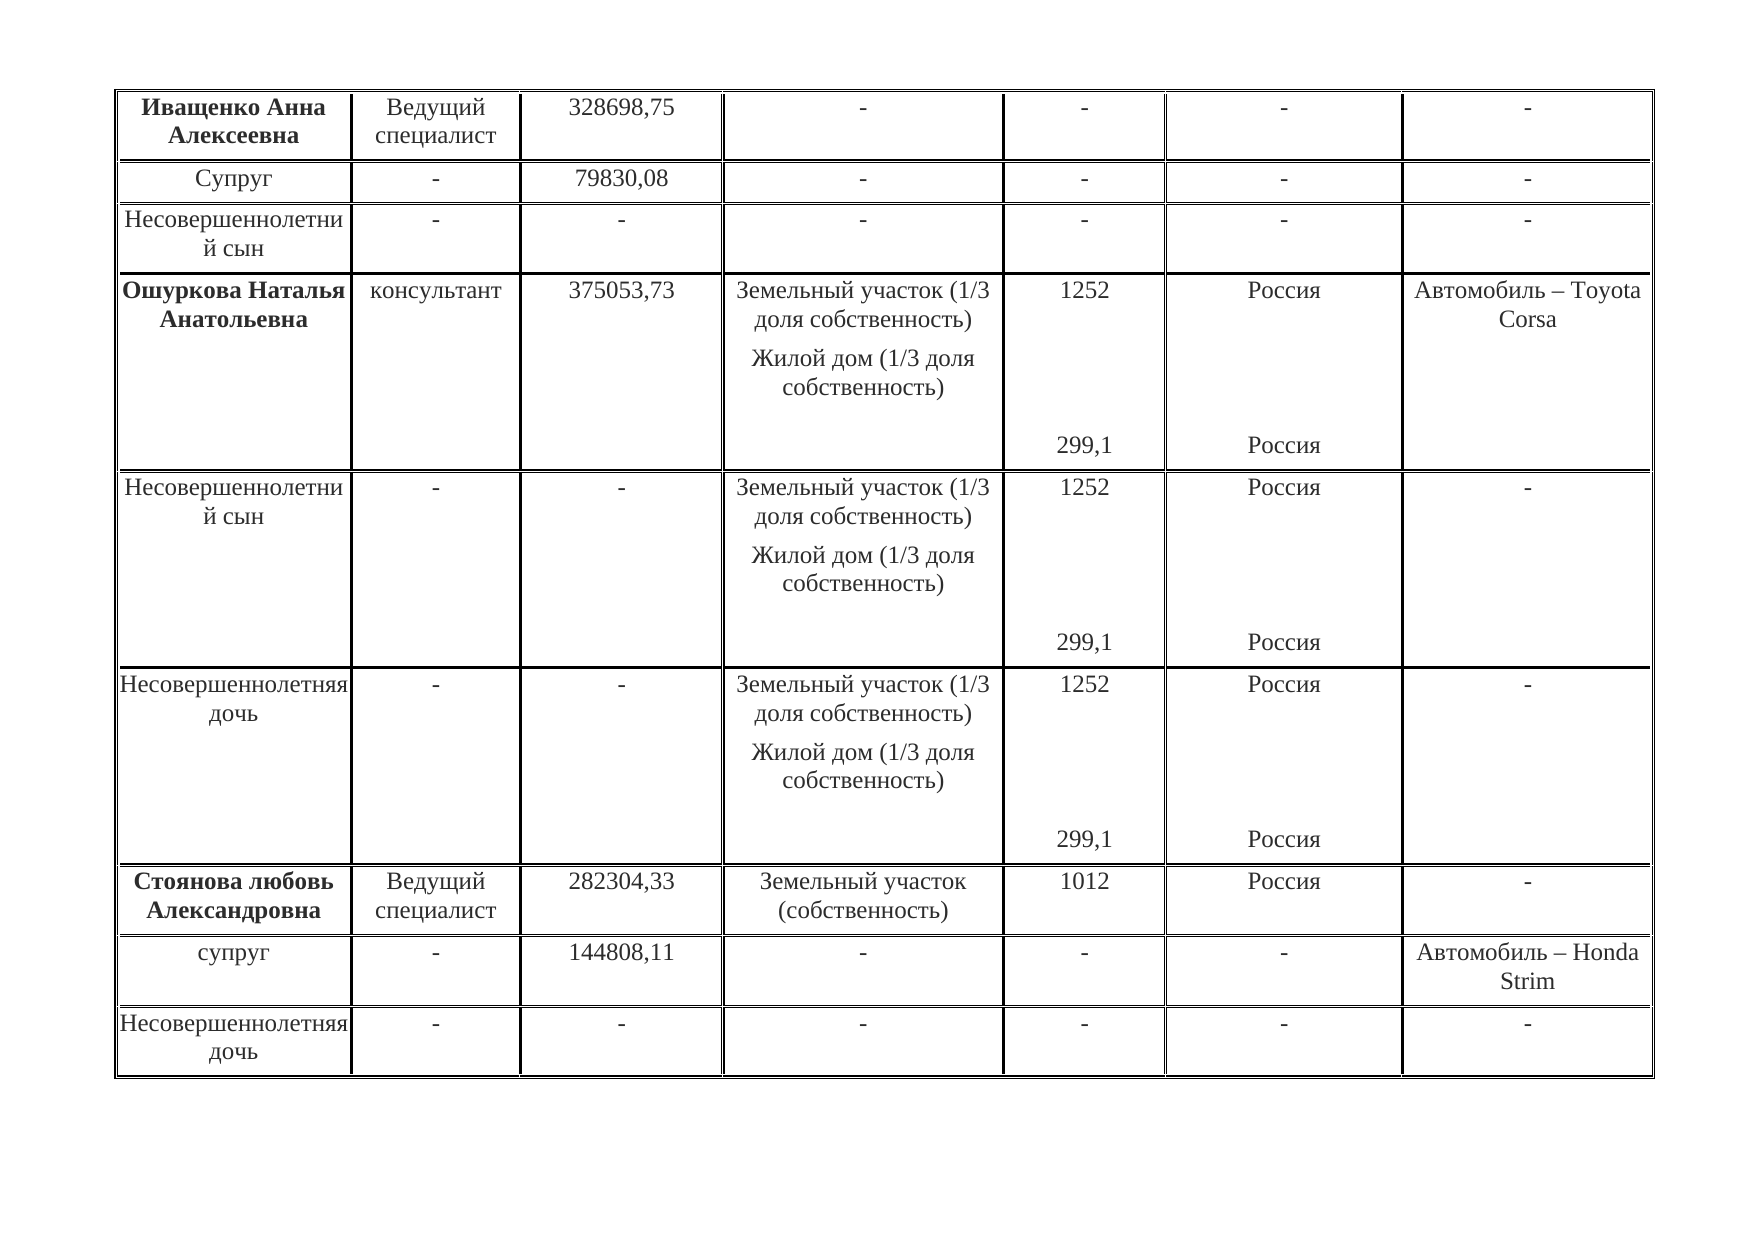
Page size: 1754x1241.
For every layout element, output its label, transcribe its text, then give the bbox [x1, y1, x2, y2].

table_cell Автомобиль – Honda Strim [1402, 934, 1653, 1004]
table_cell - [725, 937, 1002, 1004]
table_cell - [1166, 90, 1402, 159]
table_cell Супруг [118, 159, 350, 201]
table_cell - [353, 937, 519, 1004]
table_cell Россия Россия [1167, 669, 1401, 863]
table_cell - [520, 1005, 723, 1075]
table_cell - [1003, 92, 1166, 159]
table_cell - [351, 1008, 520, 1075]
table_cell 79830,08 [522, 163, 721, 201]
table_cell - [522, 205, 721, 272]
table_cell 375053,73 [522, 275, 721, 469]
table_cell - [725, 205, 1002, 272]
table_cell - [1167, 205, 1401, 272]
table_cell Ведущий специалист [351, 90, 520, 159]
table_cell - [1404, 201, 1652, 272]
table_cell Земельный участок (1/3 доля собственность) Жилой дом (1/3 доля собственность) [725, 275, 1002, 469]
table_cell Россия [1167, 867, 1401, 934]
table_cell - [1003, 1008, 1166, 1075]
table_cell 1252 299,1 [1005, 669, 1164, 863]
table_cell - [522, 473, 721, 666]
table_cell - [1167, 163, 1401, 201]
table_cell - [1404, 469, 1652, 666]
table_cell - [522, 669, 721, 863]
table_cell - [353, 473, 519, 666]
table_cell супруг [116, 934, 351, 1004]
table_cell - [353, 669, 519, 863]
table_cell - [1005, 205, 1164, 272]
table_cell Иващенко Анна Алексеевна [118, 92, 351, 159]
table_cell Несовершеннолетний сын [118, 469, 350, 666]
table_cell 328698,75 [520, 90, 723, 159]
table_cell Ошуркова Наталья Анатольевна [118, 272, 350, 469]
table_cell - [1404, 666, 1652, 863]
table_cell 282304,33 [522, 867, 721, 934]
table_cell - [725, 163, 1002, 201]
table_cell Несовершеннолетний сын [118, 201, 350, 272]
table_cell - [1402, 1005, 1652, 1075]
table_cell 1012 [1005, 867, 1164, 934]
table_cell Несовершеннолетняя дочь [118, 1005, 351, 1075]
table_cell - [723, 1008, 1003, 1075]
table_cell Несовершеннолетняя дочь [118, 666, 350, 863]
table_cell - [1005, 163, 1164, 201]
table_cell Ведущий специалист [353, 867, 519, 934]
table_cell - [353, 163, 519, 201]
table_cell - [1402, 92, 1652, 159]
table_cell - [1404, 159, 1652, 201]
table_cell Стоянова любовь Александровна [118, 863, 350, 934]
table_cell Земельный участок (1/3 доля собственность) Жилой дом (1/3 доля собственность) [725, 669, 1002, 863]
table_cell - [723, 92, 1003, 159]
table_cell - [1404, 863, 1652, 934]
table_cell Земельный участок (собственность) [725, 867, 1002, 934]
table_cell - [1167, 937, 1401, 1004]
table_cell Россия Россия [1167, 275, 1401, 469]
table_cell консультант [353, 275, 519, 469]
table_cell Россия Россия [1167, 473, 1401, 666]
table_cell 1252 299,1 [1005, 275, 1164, 469]
table_cell 1252 299,1 [1005, 473, 1164, 666]
table_cell Автомобиль – Toyota Corsa [1404, 272, 1652, 469]
table_cell - [353, 205, 519, 272]
table_cell - [1005, 937, 1164, 1004]
table_cell 144808,11 [522, 937, 721, 1004]
table_cell - [1166, 1008, 1402, 1075]
table_cell Земельный участок (1/3 доля собственность) Жилой дом (1/3 доля собственность) [725, 473, 1002, 666]
